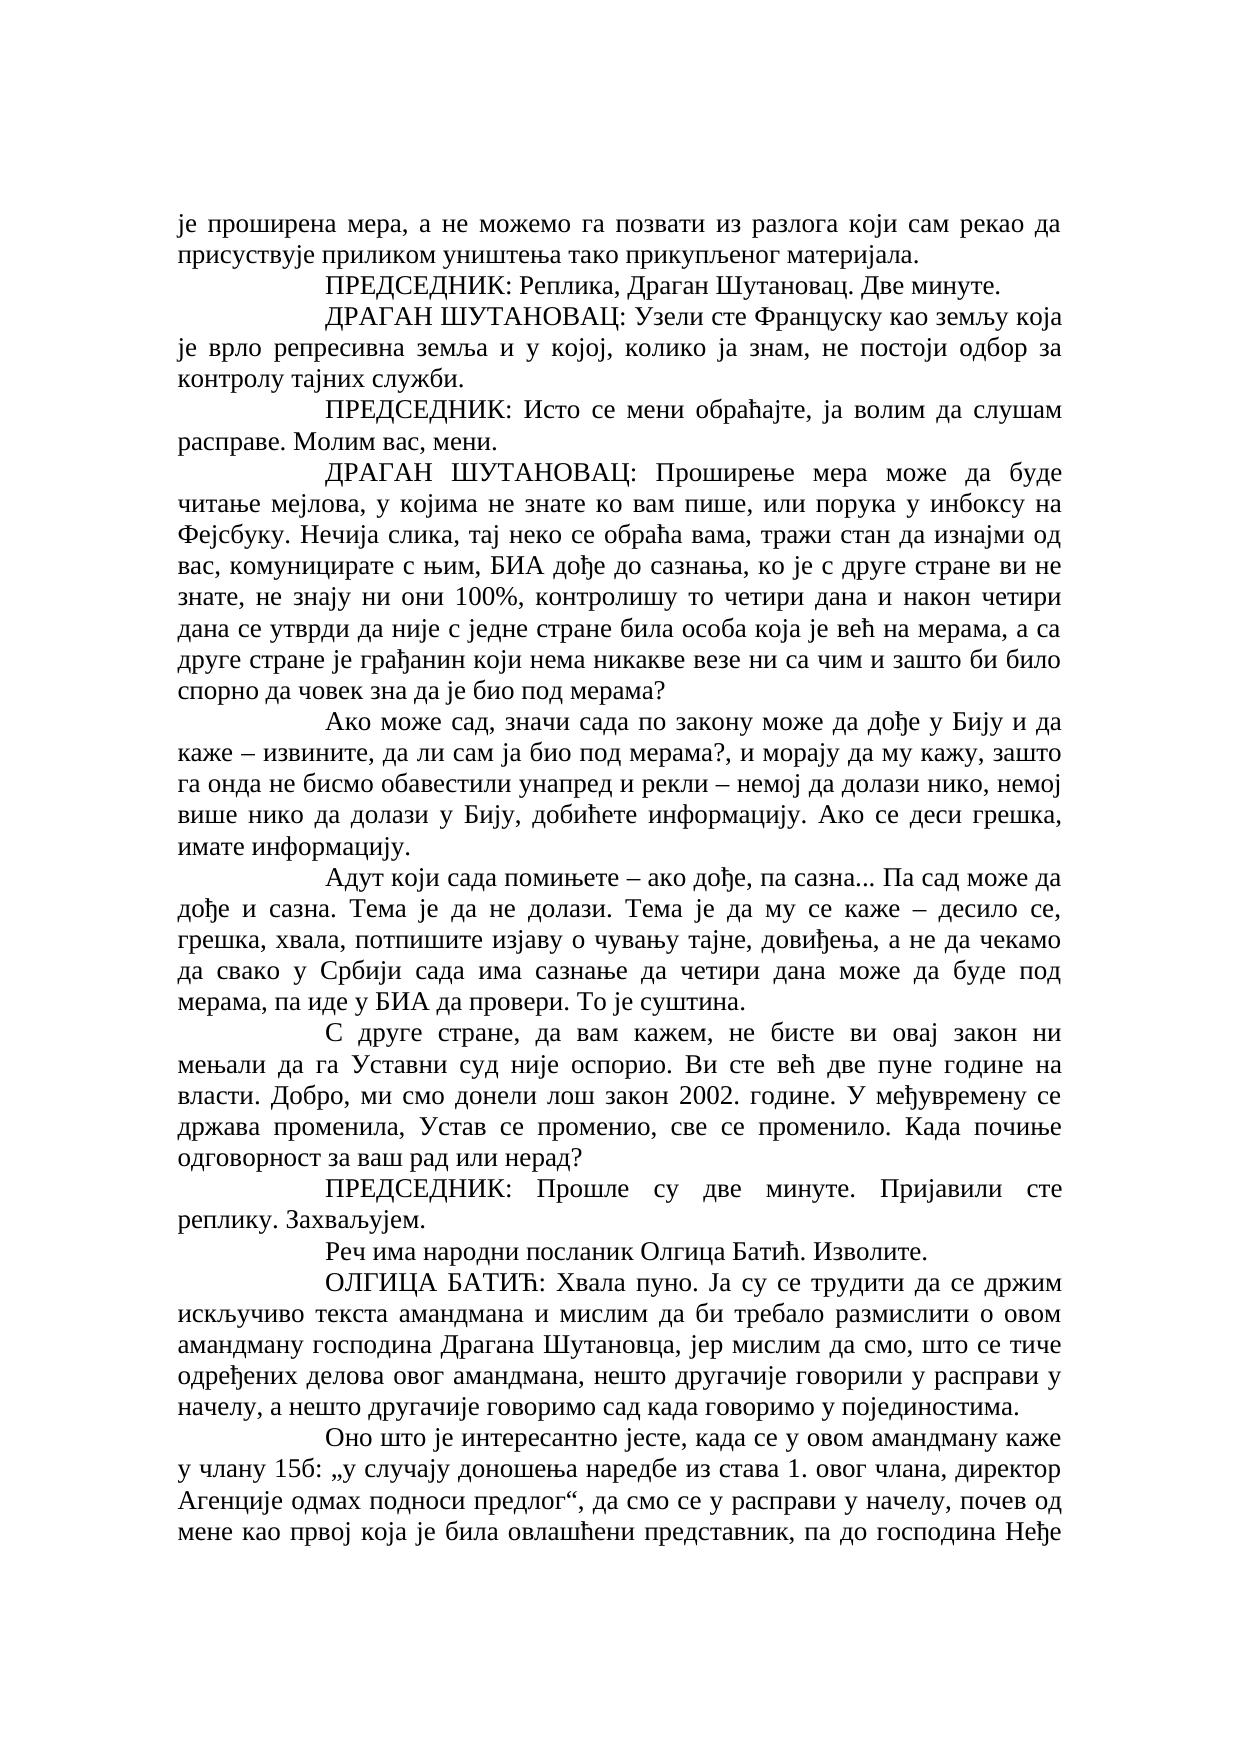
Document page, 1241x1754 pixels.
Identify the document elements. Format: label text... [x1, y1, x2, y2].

text ПРЕДСЕДНИК: Реплика, Драган Шутановац. Две минуте. [177, 269, 1063, 300]
text Адут који сада помињете – ако дође, па сазна... Па сад може да дође и сазна. Тема је да не долази. Тема је да му се каже – десило се, грешка, хвала, потпишите изјаву о чувању тајне, довиђења, а не да чекамо да свако у Србији сада има сазнање да четири дана може да буде под мерама, па иде у БИА да провери. То је суштина. [177, 861, 1063, 1017]
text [177, 207, 1063, 269]
text ДРАГАН ШУТАНОВАЦ: Проширење мера може да буде читање мејлова, у којима не знате ко вам пише, или порука у инбоксу на Фејсбуку. Нечија слика, тај неко се обраћа вама, тражи стан да изнајми од вас, комуницирате с њим, БИА дође до сазнања, ко је с друге стране ви не знате, не знају ни они 100%, контролишу то четири дана и након четири дана се утврди да није с једне стране била особа која је већ на мерама, а са друге стране је грађанин који нема никакве везе ни са чим и зашто би било спорно да човек зна да је био под мерама? [177, 456, 1063, 705]
text Реч има народни посланик Олгица Батић. Изволите. [177, 1234, 1063, 1266]
text С друге стране, да вам кажем, не бисте ви овај закон ни мењали да га Уставни суд није оспорио. Ви сте већ две пуне године на власти. Добро, ми смо донели лош закон 2002. године. У међувремену се држава променила, Устав се променио, све се променило. Када почиње одговорност за ваш рад или нерад? [177, 1017, 1063, 1172]
text Ако може сад, значи сада по закону може да дође у Бију и да каже – извините, да ли сам ја био под мерама?, и морају да му кажу, зашто га онда не бисмо обавестили унапред и рекли – немој да долази нико, немој више нико да долази у Бију, добићете информацију. Ако се деси грешка, имате информацију. [177, 705, 1063, 861]
text ПРЕДСЕДНИК: Исто се мени обраћајте, ја волим да слушам расправе. Молим вас, мени. [177, 394, 1063, 456]
text ПРЕДСЕДНИК: Прошле су две минуте. Пријавили сте реплику. Захваљујем. [177, 1172, 1063, 1234]
text ОЛГИЦА БАТИЋ: Хвала пуно. Ја су се трудити да се држим искључиво текста амандмана и мислим да би требало размислити о овом амандману господина Драгана Шутановца, јер мислим да смо, што се тиче одређених делова овог амандмана, нешто другачије говорили у расправи у начелу, а нешто другачије говоримо сад када говоримо у појединостима. [177, 1266, 1063, 1421]
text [177, 1421, 1063, 1546]
text ДРАГАН ШУТАНОВАЦ: Узели сте Француску као земљу која је врло репресивна земља и у којој, колико ја знам, не постоји одбор за контролу тајних служби. [177, 300, 1063, 394]
